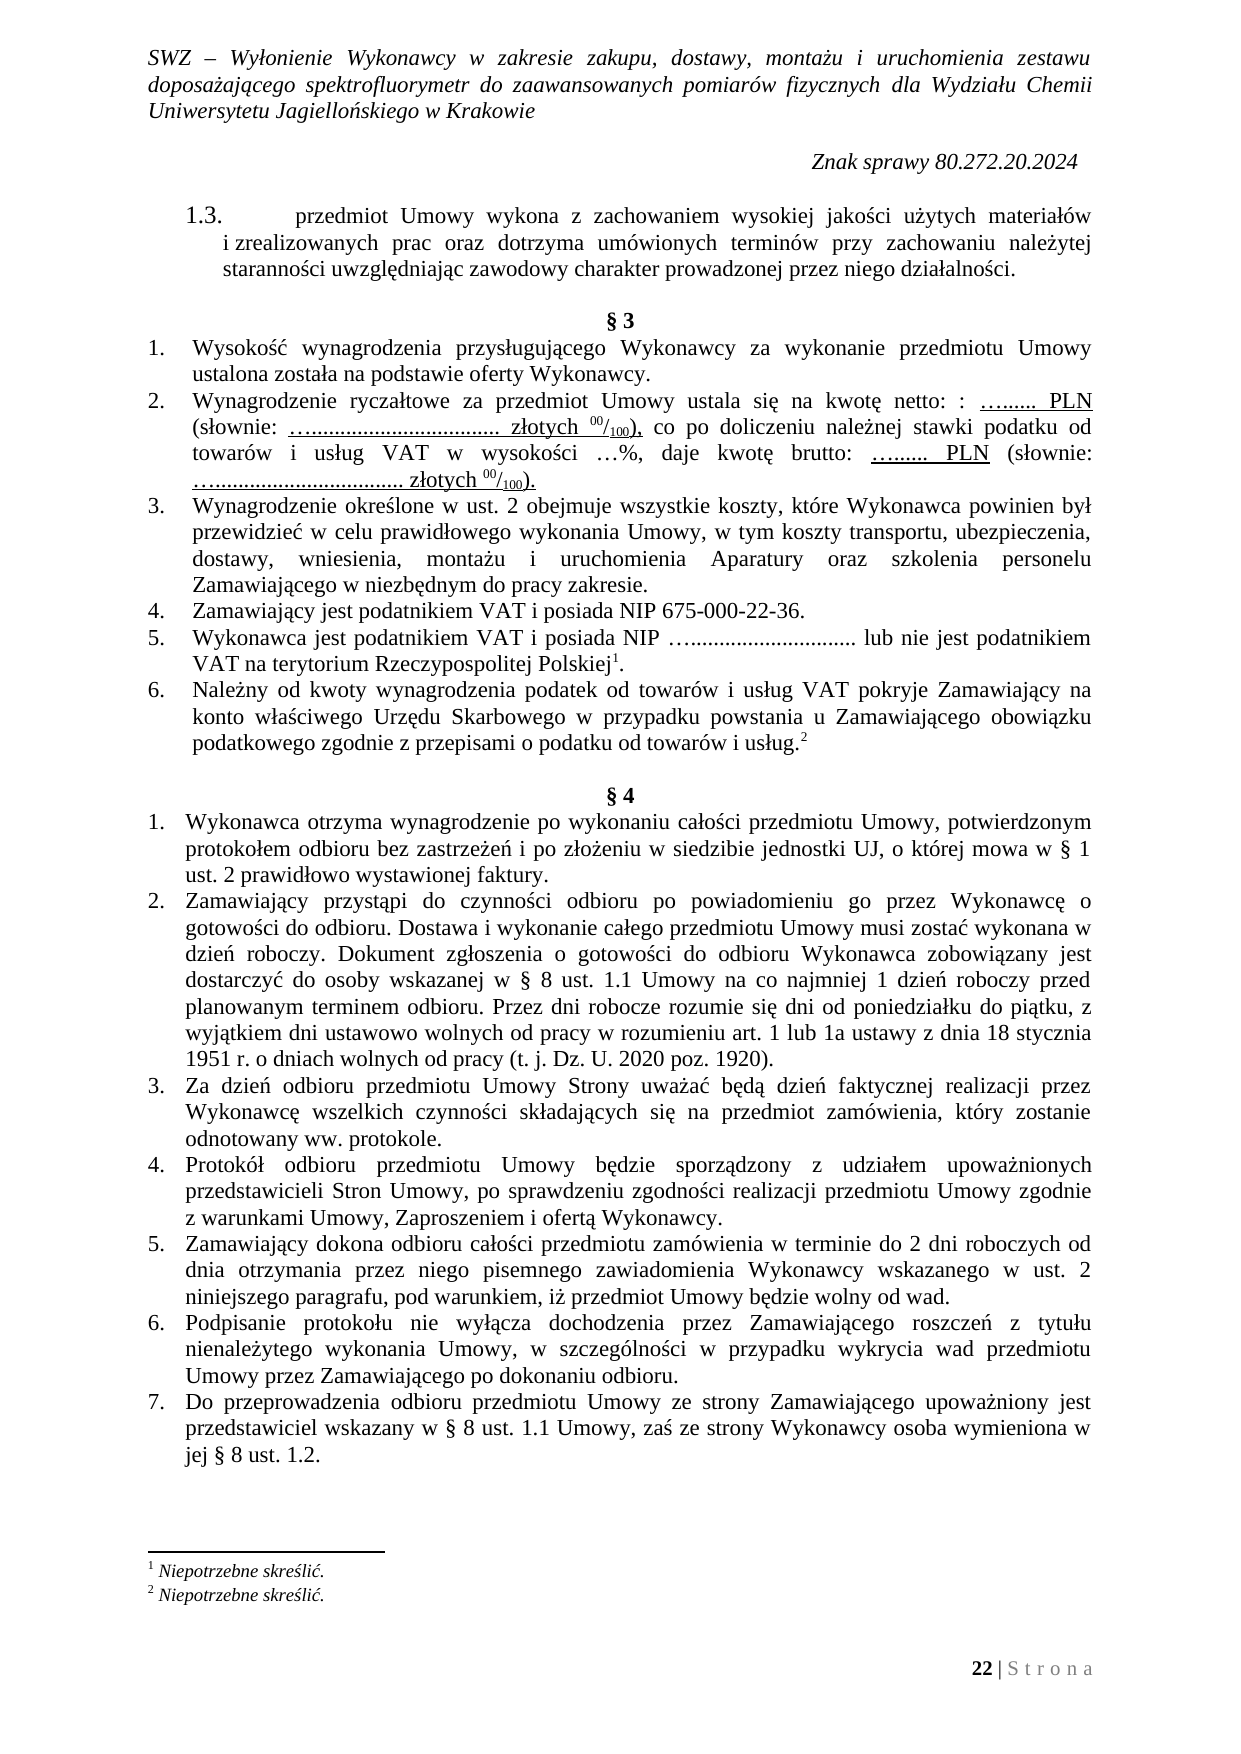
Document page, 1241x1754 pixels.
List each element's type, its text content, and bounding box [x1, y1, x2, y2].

text § 4 [148, 782, 1093, 808]
list przedmiot Umowy wykona z zachowaniem wysokiej jakości użytych materiałów i zrealizowanych prac oraz dotrzyma umówionych terminów przy zachowaniu należytej staranności uwzględniając zawodowy charakter prowadzonej przez niego działalności. [185, 200, 1093, 281]
list Wynagrodzenie ryczałtowe za przedmiot Umowy ustala się na kwotę netto: : …...... PLN (słownie: …................................. złotych 00/100), co po doliczeniu należnej stawki podatku od towarów i usług VAT w wysokości …%, daje kwotę brutto: …...... PLN (słownie: …................................. złotych 00/100). [148, 387, 1093, 492]
list Wykonawca jest podatnikiem VAT i posiada NIP …............................. lub nie jest podatnikiem VAT na terytorium Rzeczypospolitej Polskiej. [148, 624, 1093, 677]
list Należny od kwoty wynagrodzenia podatek od towarów i usług VAT pokryje Zamawiający na konto właściwego Urzędu Skarbowego w przypadku powstania u Zamawiającego obowiązku podatkowego zgodnie z przepisami o podatku od towarów i usług. [148, 677, 1093, 756]
text § 3 [148, 308, 1093, 334]
list Wynagrodzenie określone w ust. 2 obejmuje wszystkie koszty, które Wykonawca powinien był przewidzieć w celu prawidłowego wykonania Umowy, w tym koszty transportu, ubezpieczenia, dostawy, wniesienia, montażu i uruchomienia Aparatury oraz szkolenia personelu Zamawiającego w niezbędnym do pracy zakresie. [148, 492, 1093, 597]
list Zamawiający przystąpi do czynności odbioru po powiadomieniu go przez Wykonawcę o gotowości do odbioru. Dostawa i wykonanie całego przedmiotu Umowy musi zostać wykonana w dzień roboczy. Dokument zgłoszenia o gotowości do odbioru Wykonawca zobowiązany jest dostarczyć do osoby wskazanej w § 8 ust. 1.1 Umowy na co najmniej 1 dzień roboczy przed planowanym terminem odbioru. Przez dni robocze rozumie się dni od poniedziałku do piątku, z wyjątkiem dni ustawowo wolnych od pracy w rozumieniu art. 1 lub 1a ustawy z dnia 18 stycznia 1951 r. o dniach wolnych od pracy (t. j. Dz. U. 2020 poz. 1920). [148, 887, 1093, 1072]
list Do przeprowadzenia odbioru przedmiotu Umowy ze strony Zamawiającego upoważniony jest przedstawiciel wskazany w § 8 ust. 1.1 Umowy, zaś ze strony Wykonawcy osoba wymieniona w jej § 8 ust. 1.2. [148, 1388, 1093, 1467]
list Zamawiający dokona odbioru całości przedmiotu zamówienia w terminie do 2 dni roboczych od dnia otrzymania przez niego pisemnego zawiadomienia Wykonawcy wskazanego w ust. 2 niniejszego paragrafu, pod warunkiem, iż przedmiot Umowy będzie wolny od wad. [148, 1230, 1093, 1309]
list Zamawiający jest podatnikiem VAT i posiada NIP 675-000-22-36. [148, 597, 1093, 624]
list Podpisanie protokołu nie wyłącza dochodzenia przez Zamawiającego roszczeń z tytułu nienależytego wykonania Umowy, w szczególności w przypadku wykrycia wad przedmiotu Umowy przez Zamawiającego po dokonaniu odbioru. [148, 1309, 1093, 1388]
list Wykonawca otrzyma wynagrodzenie po wykonaniu całości przedmiotu Umowy, potwierdzonym protokołem odbioru bez zastrzeżeń i po złożeniu w siedzibie jednostki UJ, o której mowa w § 1 ust. 2 prawidłowo wystawionej faktury. [148, 808, 1093, 887]
list Protokół odbioru przedmiotu Umowy będzie sporządzony z udziałem upoważnionych przedstawicieli Stron Umowy, po sprawdzeniu zgodności realizacji przedmiotu Umowy zgodnie z warunkami Umowy, Zaproszeniem i ofertą Wykonawcy. [148, 1151, 1093, 1230]
list Wysokość wynagrodzenia przysługującego Wykonawcy za wykonanie przedmiotu Umowy ustalona została na podstawie oferty Wykonawcy. [148, 334, 1093, 387]
list Za dzień odbioru przedmiotu Umowy Strony uważać będą dzień faktycznej realizacji przez Wykonawcę wszelkich czynności składających się na przedmiot zamówienia, który zostanie odnotowany ww. protokole. [148, 1072, 1093, 1151]
